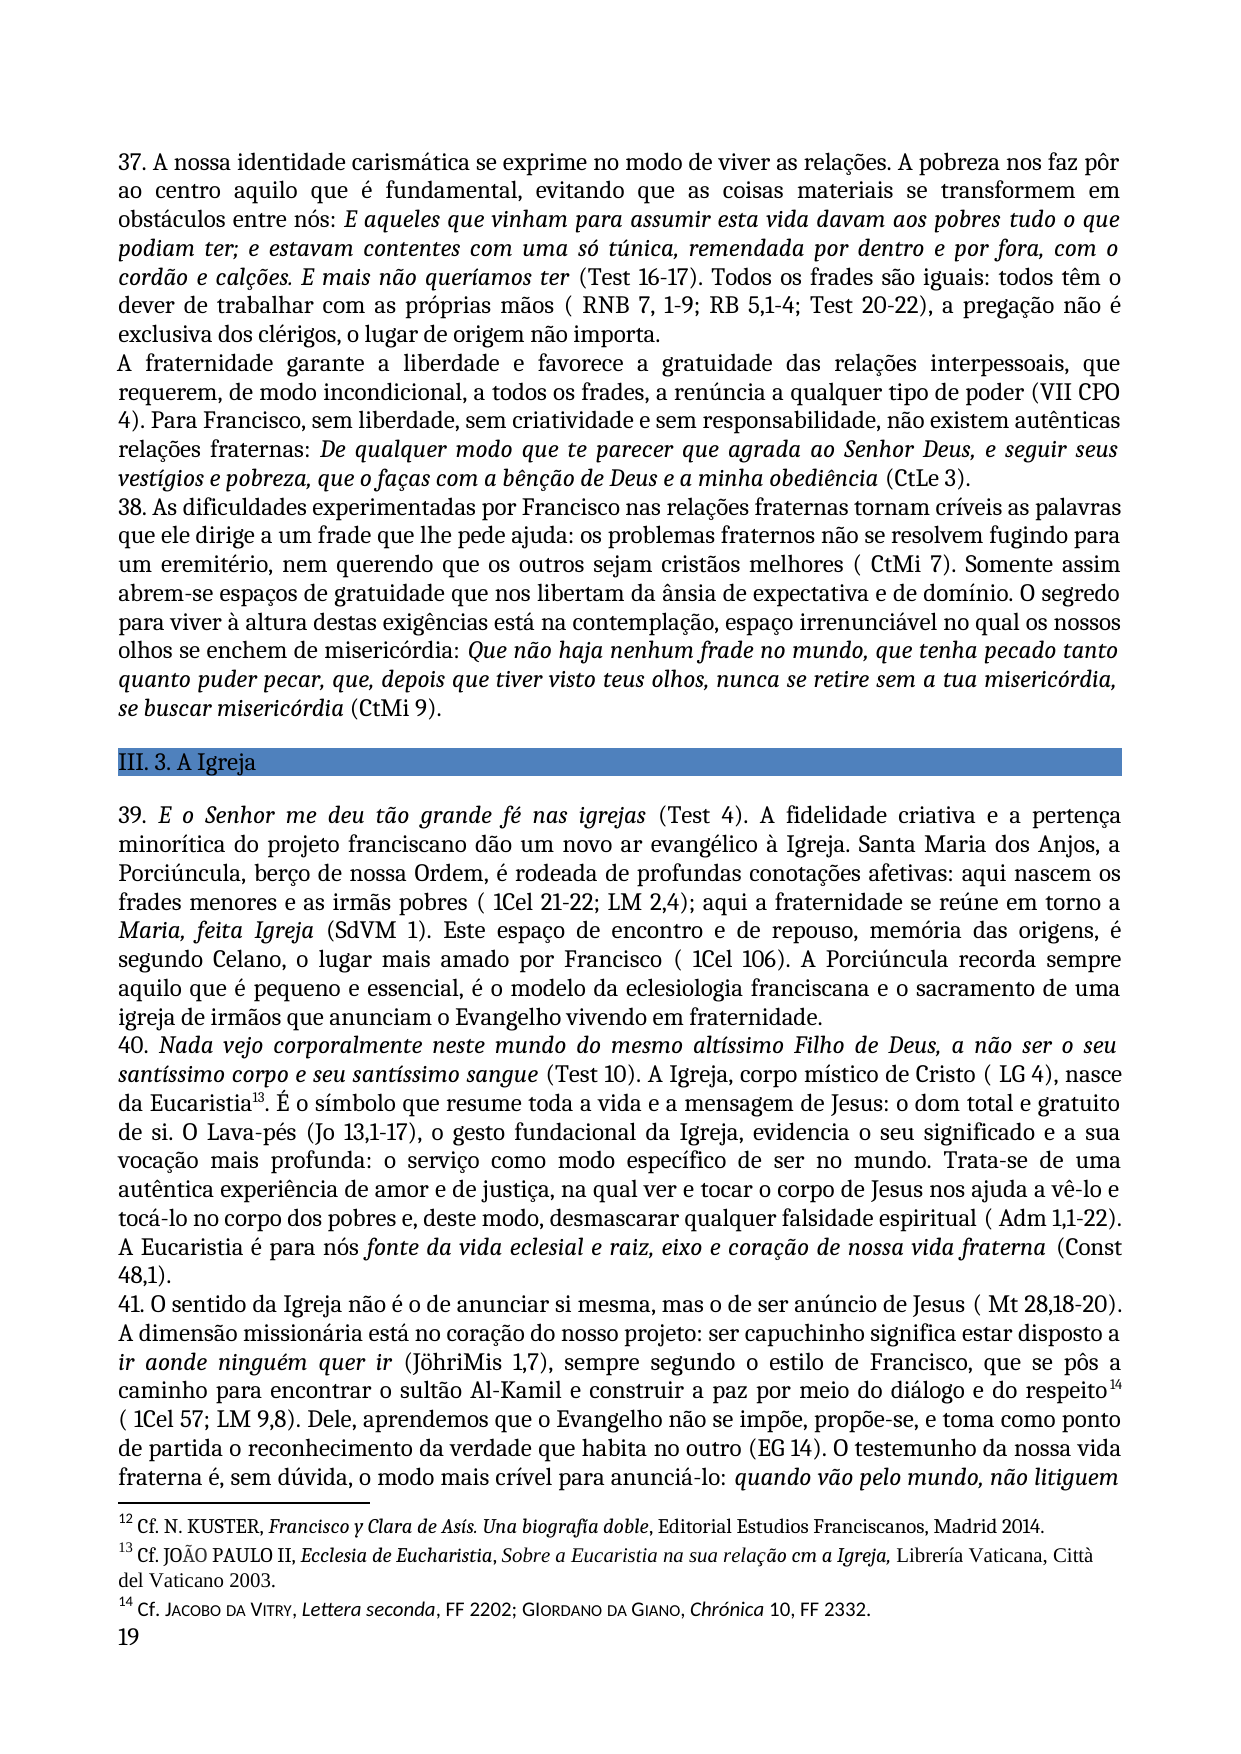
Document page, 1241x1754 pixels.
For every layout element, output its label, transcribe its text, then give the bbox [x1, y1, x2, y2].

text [118, 1290, 1122, 1491]
text 39. E o Senhor me deu tão grande fé nas igrejas (Test 4). A fidelidade criativa e a pertença minorítica do projeto franciscano dão um novo ar evangélico à Igreja. Santa Maria dos Anjos, a Porciúncula, berço de nossa Ordem, é rodeada de profundas conotações afetivas: aqui nascem os frades menores e as irmãs pobres ( 1Cel 21-22; LM 2,4); aqui a fraternidade se reúne em torno a Maria, feita Igreja (SdVM 1). Este espaço de encontro e de repouso, memória das origens, é segundo Celano, o lugar mais amado por Francisco ( 1Cel 106). A Porciúncula recorda sempre aquilo que é pequeno e essencial, é o modelo da eclesiologia franciscana e o sacramento de uma igreja de irmãos que anunciam o Evangelho vivendo em fraternidade. [118, 801, 1122, 1031]
text 37. A nossa identidade carismática se exprime no modo de viver as relações. A pobreza nos faz pôr ao centro aquilo que é fundamental, evitando que as coisas materiais se transformem em obstáculos entre nós: E aqueles que vinham para assumir esta vida davam aos pobres tudo o que podiam ter; e estavam contentes com uma só túnica, remendada por dentro e por fora, com o cordão e calções. E mais não queríamos ter (Test 16-17). Todos os frades são iguais: todos têm o dever de trabalhar com as próprias mãos ( RNB 7, 1-9; RB 5,1-4; Test 20-22), a pregação não é exclusiva dos clérigos, o lugar de origem não importa. [118, 148, 1122, 349]
text A fraternidade garante a liberdade e favorece a gratuidade das relações interpessoais, que requerem, de modo incondicional, a todos os frades, a renúncia a qualquer tipo de poder (VII CPO 4). Para Francisco, sem liberdade, sem criatividade e sem responsabilidade, não existem autênticas relações fraternas: De qualquer modo que te parecer que agrada ao Senhor Deus, e seguir seus vestígios e pobreza, que o faças com a bênção de Deus e a minha obediência (CtLe 3). [117, 349, 1122, 493]
text 40. Nada vejo corporalmente neste mundo do mesmo altíssimo Filho de Deus, a não ser o seu santíssimo corpo e seu santíssimo sangue (Test 10). A Igreja, corpo místico de Cristo ( LG 4), nasce da Eucaristia. É o símbolo que resume toda a vida e a mensagem de Jesus: o dom total e gratuito de si. O Lava-pés (Jo 13,1-17), o gesto fundacional da Igreja, evidencia o seu significado e a sua vocação mais profunda: o serviço como modo específico de ser no mundo. Trata-se de uma autêntica experiência de amor e de justiça, na qual ver e tocar o corpo de Jesus nos ajuda a vê-lo e tocá-lo no corpo dos pobres e, deste modo, desmascarar qualquer falsidade espiritual ( Adm 1,1-22). A Eucaristia é para nós fonte da vida eclesial e raiz, eixo e coração de nossa vida fraterna (Const 48,1). [118, 1031, 1122, 1290]
text 38. As dificuldades experimentadas por Francisco nas relações fraternas tornam críveis as palavras que ele dirige a um frade que lhe pede ajuda: os problemas fraternos não se resolvem fugindo para um eremitério, nem querendo que os outros sejam cristãos melhores ( CtMi 7). Somente assim abrem-se espaços de gratuidade que nos libertam da ânsia de expectativa e de domínio. O segredo para viver à altura destas exigências está na contemplação, espaço irrenunciável no qual os nossos olhos se enchem de misericórdia: Que não haja nenhum frade no mundo, que tenha pecado tanto quanto puder pecar, que, depois que tiver visto teus olhos, nunca se retire sem a tua misericórdia, se buscar misericórdia (CtMi 9). [118, 493, 1122, 723]
text III. 3. A Igreja [118, 748, 1122, 776]
